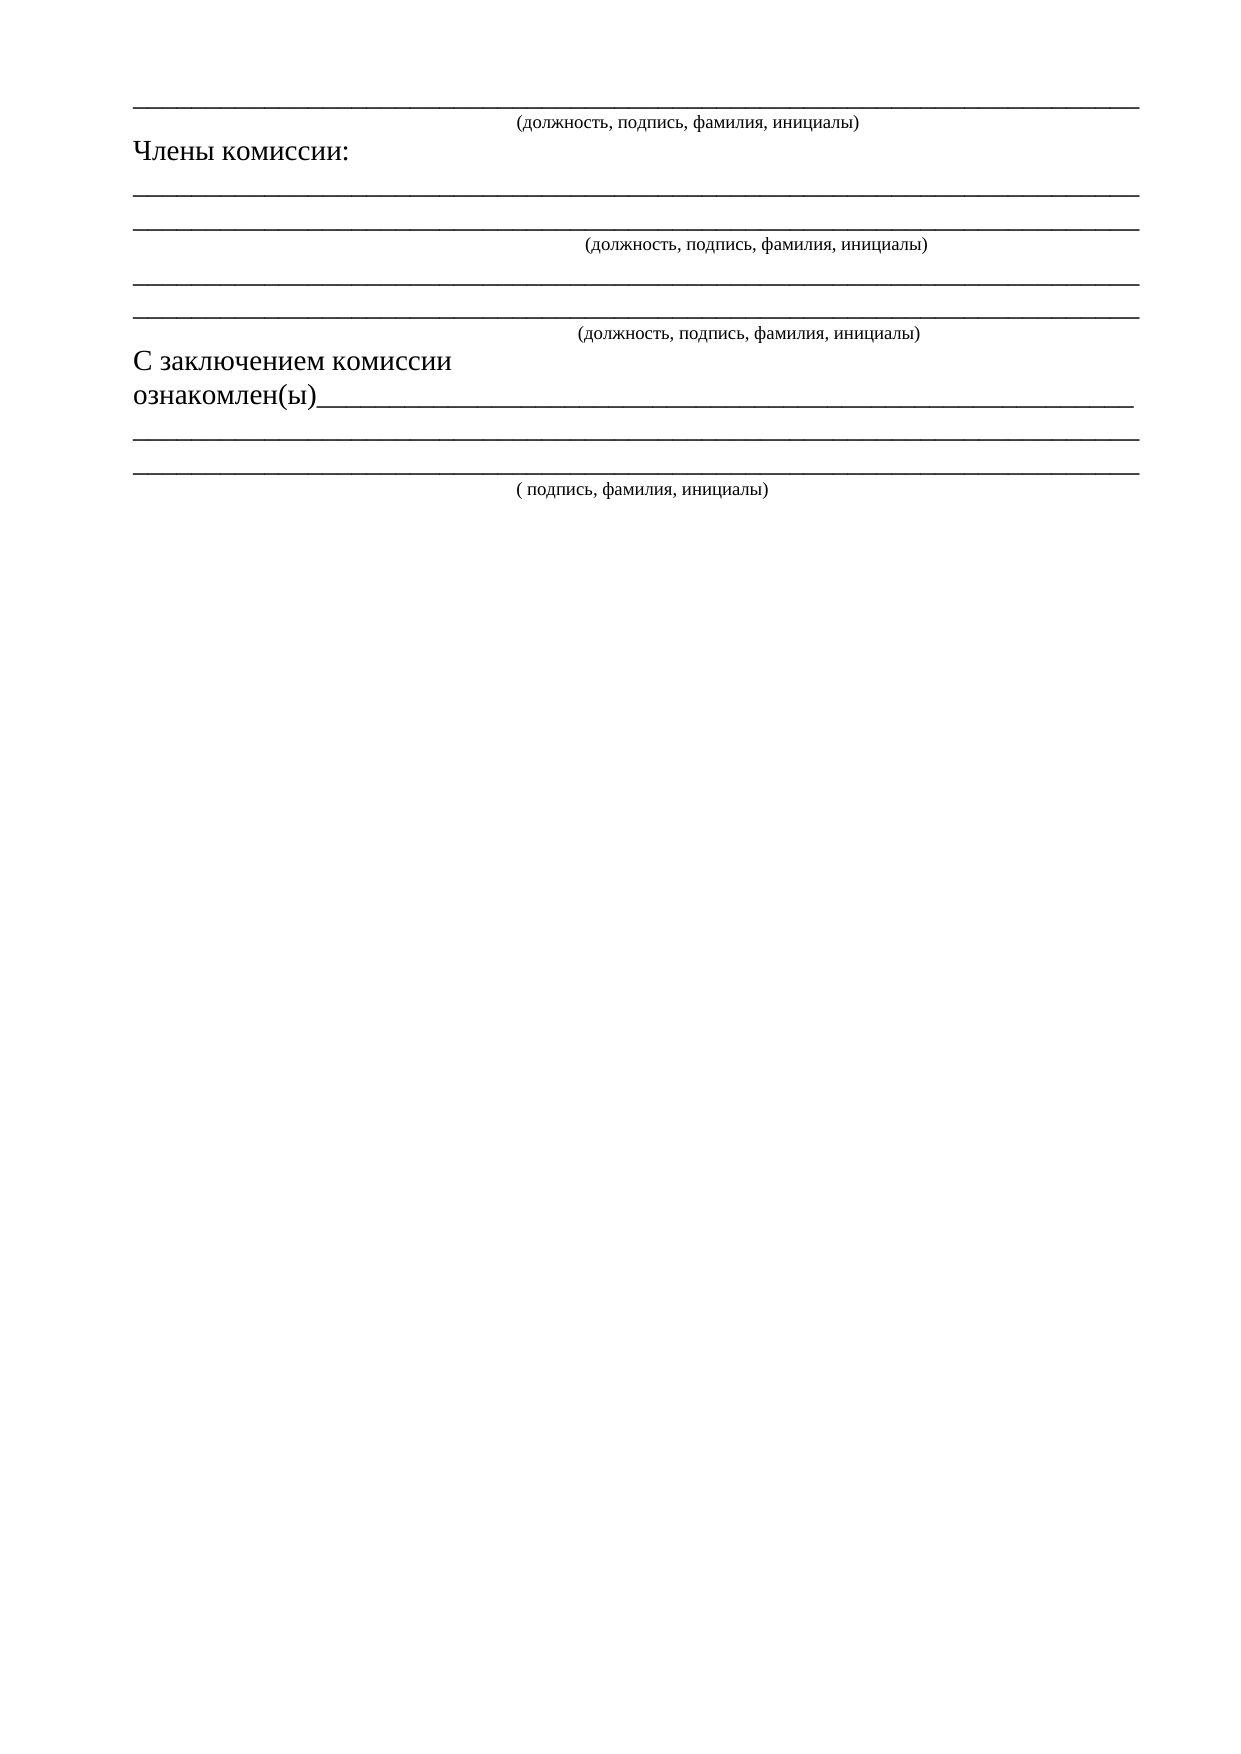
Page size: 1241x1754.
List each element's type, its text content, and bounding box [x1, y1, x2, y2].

text ( подпись, фамилия, инициалы) [133, 478, 1152, 499]
text (должность, подпись, фамилия, инициалы) [133, 322, 1152, 343]
text С заключением комиссии ознакомлен(ы)________________________________________________________ [133, 343, 1152, 411]
text (должность, подпись, фамилия, инициалы) [133, 233, 1152, 255]
text __________________________________________________________________________________________________________________________________________ [133, 411, 1152, 478]
text _____________________________________________________________________ [133, 255, 1152, 288]
text _____________________________________________________________________ [133, 288, 1152, 322]
text Члены комиссии: __________________________________________________________________________________________________________________________________________ [133, 133, 1152, 233]
text (должность, подпись, фамилия, инициалы) [133, 111, 1152, 133]
text _____________________________________________________________________ [133, 78, 1152, 111]
